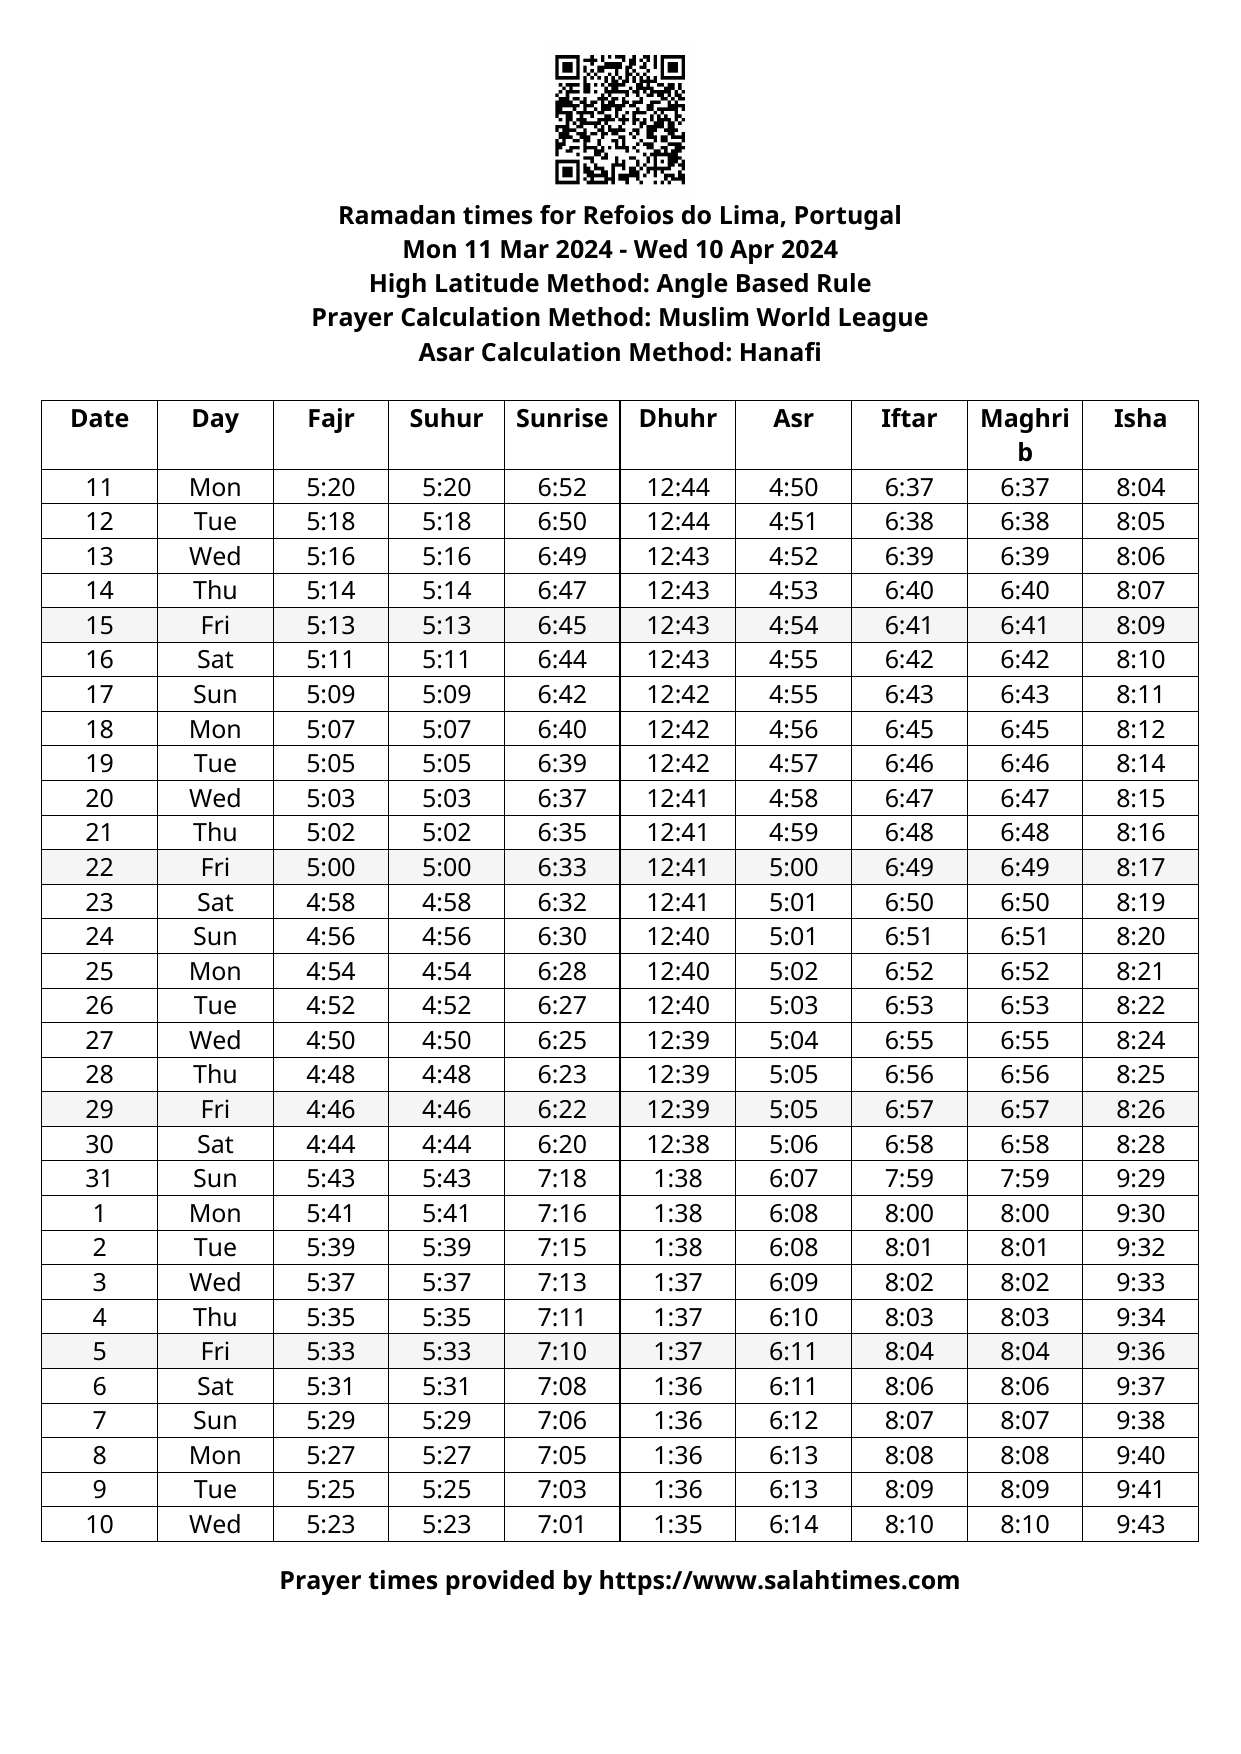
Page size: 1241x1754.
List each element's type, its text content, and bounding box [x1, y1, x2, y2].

table_cell Sun [158, 1161, 273, 1195]
table_cell 12:39 [621, 1023, 735, 1057]
table_cell 9:32 [1083, 1231, 1198, 1264]
table_cell 6:46 [968, 746, 1082, 780]
table_cell 7:59 [852, 1161, 967, 1195]
table_cell 6:57 [852, 1092, 967, 1126]
table_cell 6:12 [736, 1404, 851, 1437]
table_cell 5:25 [274, 1473, 388, 1506]
table_cell 6:45 [505, 608, 619, 642]
table_cell 12:41 [621, 885, 735, 918]
table_cell 5:03 [389, 781, 504, 814]
table_cell 6:32 [505, 885, 619, 918]
table_cell 1 [42, 1196, 157, 1229]
table_cell 5:20 [274, 470, 388, 503]
table_cell 5:25 [389, 1473, 504, 1506]
table_cell 6:46 [852, 746, 967, 780]
table_cell 6:39 [968, 539, 1082, 572]
table_header Isha [1083, 401, 1198, 469]
table_cell 4:56 [274, 919, 388, 953]
table_cell 9:40 [1083, 1438, 1198, 1472]
table_cell 5:35 [274, 1300, 388, 1333]
table_cell 5:39 [274, 1231, 388, 1264]
table_cell 6:49 [852, 850, 967, 884]
table_cell 8:25 [1083, 1058, 1198, 1091]
table_cell 8:00 [852, 1196, 967, 1229]
table_cell 9:29 [1083, 1161, 1198, 1195]
table_cell 12:39 [621, 1092, 735, 1126]
table_cell 8:02 [968, 1265, 1082, 1299]
table_cell 5:29 [389, 1404, 504, 1437]
table_cell 19 [42, 746, 157, 780]
table_cell 9:30 [1083, 1196, 1198, 1229]
table_cell 5:03 [274, 781, 388, 814]
table_cell 6:28 [505, 954, 619, 987]
table_cell 5:00 [274, 850, 388, 884]
table_cell Sat [158, 1369, 273, 1402]
table_cell 5:04 [736, 1023, 851, 1057]
table_cell Wed [158, 1023, 273, 1057]
table_cell 4 [42, 1300, 157, 1333]
table_cell 4:55 [736, 643, 851, 676]
table_cell 6:13 [736, 1438, 851, 1472]
table_cell Mon [158, 712, 273, 745]
table_cell 12:40 [621, 954, 735, 987]
table_cell 6:56 [852, 1058, 967, 1091]
table_cell 4:44 [274, 1127, 388, 1160]
table_cell Tue [158, 1231, 273, 1264]
table_cell 5:13 [389, 608, 504, 642]
table_cell Sat [158, 885, 273, 918]
table_cell 6:42 [505, 677, 619, 711]
table_cell 6:08 [736, 1231, 851, 1264]
table_cell 7:01 [505, 1507, 619, 1541]
table_cell 12:44 [621, 504, 735, 538]
table_cell 6:58 [852, 1127, 967, 1160]
table_cell 6:50 [968, 885, 1082, 918]
table_cell 6:49 [505, 539, 619, 572]
table_cell Wed [158, 1265, 273, 1299]
table_cell Thu [158, 1058, 273, 1091]
table_cell 5:01 [736, 885, 851, 918]
table_cell 6:47 [968, 781, 1082, 814]
table_cell 4:58 [389, 885, 504, 918]
table_cell 29 [42, 1092, 157, 1126]
table_cell 8:02 [852, 1265, 967, 1299]
table_header Asr [736, 401, 851, 469]
table_cell Mon [158, 954, 273, 987]
table_cell 6:25 [505, 1023, 619, 1057]
table_cell 7:06 [505, 1404, 619, 1437]
table_cell 8:10 [968, 1507, 1082, 1541]
table_cell 6:13 [736, 1473, 851, 1506]
table_cell 6:37 [852, 470, 967, 503]
table_cell 2 [42, 1231, 157, 1264]
table_cell 8:09 [1083, 608, 1198, 642]
table_cell 6:41 [852, 608, 967, 642]
table_cell 5:27 [389, 1438, 504, 1472]
table_cell 8:06 [968, 1369, 1082, 1402]
picture [542, 41, 699, 198]
text Prayer Calculation Method: Muslim World League [42, 300, 1198, 334]
table_cell 12:42 [621, 746, 735, 780]
table_cell 5:27 [274, 1438, 388, 1472]
table_cell 6:47 [505, 574, 619, 607]
table_cell Sat [158, 1127, 273, 1160]
table_cell Thu [158, 816, 273, 849]
table_cell Fri [158, 1092, 273, 1126]
table_cell 8:04 [968, 1334, 1082, 1368]
table_cell 8:01 [968, 1231, 1082, 1264]
table_cell 8:09 [852, 1473, 967, 1506]
table_cell 4:58 [274, 885, 388, 918]
table_cell 6:22 [505, 1092, 619, 1126]
table_cell 8:17 [1083, 850, 1198, 884]
table_header Maghrib [968, 401, 1082, 469]
text Prayer times provided by https://www.salahtimes.com [42, 1563, 1198, 1597]
table_cell Sun [158, 1404, 273, 1437]
table_cell 1:38 [621, 1161, 735, 1195]
table_header Day [158, 401, 273, 469]
table_cell 8:07 [1083, 574, 1198, 607]
table_cell 10 [42, 1507, 157, 1541]
table_cell 12:41 [621, 781, 735, 814]
table_cell 4:44 [389, 1127, 504, 1160]
table_cell 4:56 [389, 919, 504, 953]
table_cell 5:33 [274, 1334, 388, 1368]
table_cell 15 [42, 608, 157, 642]
table_cell 5:07 [389, 712, 504, 745]
table_cell 8:10 [1083, 643, 1198, 676]
table_cell 6:40 [968, 574, 1082, 607]
table_cell 9:33 [1083, 1265, 1198, 1299]
text Asar Calculation Method: Hanafi [42, 334, 1198, 368]
table_header Iftar [852, 401, 967, 469]
table_cell 6:45 [968, 712, 1082, 745]
table_cell 3 [42, 1265, 157, 1299]
table_cell 5:14 [274, 574, 388, 607]
table_cell 4:58 [736, 781, 851, 814]
table_cell 6:58 [968, 1127, 1082, 1160]
table_cell 6:52 [968, 954, 1082, 987]
table_cell 6:30 [505, 919, 619, 953]
table_cell 6:23 [505, 1058, 619, 1091]
table_cell 4:48 [274, 1058, 388, 1091]
table_cell 12 [42, 504, 157, 538]
table_cell 6:40 [505, 712, 619, 745]
table_cell 6:11 [736, 1369, 851, 1402]
table_cell Tue [158, 1473, 273, 1506]
table_cell 8:06 [852, 1369, 967, 1402]
table_cell 8:03 [852, 1300, 967, 1333]
table_cell Tue [158, 746, 273, 780]
table_cell 8:03 [968, 1300, 1082, 1333]
table_cell 6:51 [852, 919, 967, 953]
table_cell 5:02 [274, 816, 388, 849]
table_cell 6:08 [736, 1196, 851, 1229]
table_cell 5:18 [389, 504, 504, 538]
table_cell 5:18 [274, 504, 388, 538]
table_cell 4:50 [736, 470, 851, 503]
table_cell 6:35 [505, 816, 619, 849]
table_cell 1:36 [621, 1473, 735, 1506]
table_cell 5:43 [274, 1161, 388, 1195]
table_cell 8:04 [1083, 470, 1198, 503]
table_cell Wed [158, 781, 273, 814]
table_cell 7:59 [968, 1161, 1082, 1195]
table_cell 12:39 [621, 1058, 735, 1091]
table_cell 8:24 [1083, 1023, 1198, 1057]
table_cell 5:39 [389, 1231, 504, 1264]
table_cell 9:36 [1083, 1334, 1198, 1368]
table_cell 5:23 [389, 1507, 504, 1541]
table_cell 8:21 [1083, 954, 1198, 987]
table_cell 16 [42, 643, 157, 676]
table_cell 1:36 [621, 1438, 735, 1472]
table_cell 6 [42, 1369, 157, 1402]
table_cell 6:41 [968, 608, 1082, 642]
table_cell 4:46 [389, 1092, 504, 1126]
table_cell 6:45 [852, 712, 967, 745]
table_cell 25 [42, 954, 157, 987]
table_cell 21 [42, 816, 157, 849]
table_cell 6:50 [852, 885, 967, 918]
table_cell Sun [158, 677, 273, 711]
table_cell 6:33 [505, 850, 619, 884]
table_header Fajr [274, 401, 388, 469]
table_cell 8:08 [968, 1438, 1082, 1472]
table_cell 6:57 [968, 1092, 1082, 1126]
table_cell 6:39 [852, 539, 967, 572]
table_cell 6:37 [968, 470, 1082, 503]
table_cell 5:09 [274, 677, 388, 711]
table_cell 5:16 [274, 539, 388, 572]
table_cell 12:43 [621, 539, 735, 572]
table_cell 6:07 [736, 1161, 851, 1195]
table_header Date [42, 401, 157, 469]
table_cell Sun [158, 919, 273, 953]
table_cell 6:37 [505, 781, 619, 814]
table_cell 5:02 [736, 954, 851, 987]
table_cell 23 [42, 885, 157, 918]
table_cell 1:37 [621, 1300, 735, 1333]
table_cell 8:14 [1083, 746, 1198, 780]
table_cell 5:05 [274, 746, 388, 780]
table_header Dhuhr [621, 401, 735, 469]
table_cell 9:41 [1083, 1473, 1198, 1506]
table_cell 7:18 [505, 1161, 619, 1195]
table_cell 4:50 [389, 1023, 504, 1057]
table_cell 13 [42, 539, 157, 572]
table_cell 6:55 [968, 1023, 1082, 1057]
table_cell 8:00 [968, 1196, 1082, 1229]
table_cell 5:20 [389, 470, 504, 503]
table_cell 8:05 [1083, 504, 1198, 538]
table_cell 9:43 [1083, 1507, 1198, 1541]
table_cell 9:34 [1083, 1300, 1198, 1333]
table_cell 12:38 [621, 1127, 735, 1160]
table_cell 4:52 [389, 989, 504, 1022]
table_cell 1:37 [621, 1265, 735, 1299]
table_cell 8:08 [852, 1438, 967, 1472]
table_cell 8:09 [968, 1473, 1082, 1506]
table_cell 28 [42, 1058, 157, 1091]
table_header Sunrise [505, 401, 619, 469]
table_cell 8:16 [1083, 816, 1198, 849]
table_header Suhur [389, 401, 504, 469]
table_cell 5:11 [274, 643, 388, 676]
table_cell 20 [42, 781, 157, 814]
table_cell 12:43 [621, 608, 735, 642]
table_cell 5:16 [389, 539, 504, 572]
table_cell Thu [158, 574, 273, 607]
table_cell 8:20 [1083, 919, 1198, 953]
table_cell Tue [158, 504, 273, 538]
table_cell 6:38 [968, 504, 1082, 538]
table_cell 6:27 [505, 989, 619, 1022]
table_cell 6:52 [852, 954, 967, 987]
table_cell 7:11 [505, 1300, 619, 1333]
table_cell 12:43 [621, 643, 735, 676]
table_cell 6:39 [505, 746, 619, 780]
table_cell 30 [42, 1127, 157, 1160]
table_cell Fri [158, 608, 273, 642]
table_cell 4:46 [274, 1092, 388, 1126]
table_cell 4:50 [274, 1023, 388, 1057]
table_cell 6:44 [505, 643, 619, 676]
table_cell 5:23 [274, 1507, 388, 1541]
table_cell 6:20 [505, 1127, 619, 1160]
table_cell 12:40 [621, 919, 735, 953]
table_cell 12:40 [621, 989, 735, 1022]
table_cell Mon [158, 470, 273, 503]
table_cell 6:51 [968, 919, 1082, 953]
table_cell 4:59 [736, 816, 851, 849]
table_cell 6:49 [968, 850, 1082, 884]
table_cell 5:35 [389, 1300, 504, 1333]
table_cell 6:50 [505, 504, 619, 538]
table_cell 5:43 [389, 1161, 504, 1195]
table_cell Fri [158, 850, 273, 884]
table_cell 6:53 [852, 989, 967, 1022]
table_cell 6:52 [505, 470, 619, 503]
table_cell 5:11 [389, 643, 504, 676]
table_cell 5:06 [736, 1127, 851, 1160]
table_cell 5:09 [389, 677, 504, 711]
table_cell 5:13 [274, 608, 388, 642]
table_cell 8:07 [852, 1404, 967, 1437]
table_cell 1:36 [621, 1404, 735, 1437]
table_cell 12:41 [621, 816, 735, 849]
table_cell 8:07 [968, 1404, 1082, 1437]
table_cell 5:29 [274, 1404, 388, 1437]
table_cell 4:48 [389, 1058, 504, 1091]
table_cell 4:54 [274, 954, 388, 987]
table_cell 5:41 [389, 1196, 504, 1229]
table_cell 7:03 [505, 1473, 619, 1506]
table_cell 8:15 [1083, 781, 1198, 814]
table_cell 1:38 [621, 1231, 735, 1264]
table_cell 5:31 [389, 1369, 504, 1402]
table_cell 1:37 [621, 1334, 735, 1368]
table_cell Fri [158, 1334, 273, 1368]
table_cell 8:06 [1083, 539, 1198, 572]
text High Latitude Method: Angle Based Rule [42, 266, 1198, 300]
table_cell 8:10 [852, 1507, 967, 1541]
table_cell 6:43 [968, 677, 1082, 711]
table_cell 7:16 [505, 1196, 619, 1229]
table_cell 9 [42, 1473, 157, 1506]
table_cell 14 [42, 574, 157, 607]
table_cell 8:01 [852, 1231, 967, 1264]
table_cell 4:55 [736, 677, 851, 711]
table_cell 17 [42, 677, 157, 711]
table_cell Mon [158, 1196, 273, 1229]
table_cell 6:53 [968, 989, 1082, 1022]
table_cell 7:15 [505, 1231, 619, 1264]
table_cell 31 [42, 1161, 157, 1195]
text Ramadan times for Refoios do Lima, Portugal [42, 198, 1198, 232]
table_cell 6:38 [852, 504, 967, 538]
table_cell 8:26 [1083, 1092, 1198, 1126]
table_cell 5:41 [274, 1196, 388, 1229]
table_cell 6:11 [736, 1334, 851, 1368]
table_cell 7:05 [505, 1438, 619, 1472]
table_cell 12:42 [621, 712, 735, 745]
table_cell Sat [158, 643, 273, 676]
table_cell 6:10 [736, 1300, 851, 1333]
table_cell 7:08 [505, 1369, 619, 1402]
table_cell 8:19 [1083, 885, 1198, 918]
table_cell 4:51 [736, 504, 851, 538]
table_cell 5:00 [389, 850, 504, 884]
table_cell Wed [158, 1507, 273, 1541]
table_cell 5:14 [389, 574, 504, 607]
table_cell 5:01 [736, 919, 851, 953]
table_cell 6:47 [852, 781, 967, 814]
table_cell 9:37 [1083, 1369, 1198, 1402]
table_cell 4:52 [736, 539, 851, 572]
table_cell 4:57 [736, 746, 851, 780]
table_cell 12:42 [621, 677, 735, 711]
table_cell 1:35 [621, 1507, 735, 1541]
table_cell 6:48 [852, 816, 967, 849]
table_cell 8:04 [852, 1334, 967, 1368]
table_cell Wed [158, 539, 273, 572]
table_cell Mon [158, 1438, 273, 1472]
table_cell 5:37 [389, 1265, 504, 1299]
table_cell 4:52 [274, 989, 388, 1022]
table_cell 26 [42, 989, 157, 1022]
table_cell 7 [42, 1404, 157, 1437]
table_cell 8:12 [1083, 712, 1198, 745]
table_cell 4:56 [736, 712, 851, 745]
table_cell 12:43 [621, 574, 735, 607]
table_cell 6:55 [852, 1023, 967, 1057]
table_cell 6:56 [968, 1058, 1082, 1091]
table_cell 6:09 [736, 1265, 851, 1299]
table_cell 5 [42, 1334, 157, 1368]
table_cell 7:10 [505, 1334, 619, 1368]
table_cell 6:48 [968, 816, 1082, 849]
table_cell 6:14 [736, 1507, 851, 1541]
table_cell 6:43 [852, 677, 967, 711]
table_cell 5:31 [274, 1369, 388, 1402]
table_cell 27 [42, 1023, 157, 1057]
table_cell 12:44 [621, 470, 735, 503]
table_cell 8:11 [1083, 677, 1198, 711]
table_cell Thu [158, 1300, 273, 1333]
table_cell 5:03 [736, 989, 851, 1022]
table_cell 6:42 [852, 643, 967, 676]
table_cell 5:07 [274, 712, 388, 745]
table_cell 6:42 [968, 643, 1082, 676]
text Mon 11 Mar 2024 - Wed 10 Apr 2024 [42, 232, 1198, 266]
table_cell 8:28 [1083, 1127, 1198, 1160]
table_cell 4:53 [736, 574, 851, 607]
table_cell 11 [42, 470, 157, 503]
table_cell 1:36 [621, 1369, 735, 1402]
table_cell 5:02 [389, 816, 504, 849]
table_cell 5:33 [389, 1334, 504, 1368]
table_cell 5:05 [389, 746, 504, 780]
table_cell 8:22 [1083, 989, 1198, 1022]
table_cell 4:54 [389, 954, 504, 987]
table_cell 8 [42, 1438, 157, 1472]
table_cell 22 [42, 850, 157, 884]
table_cell 6:40 [852, 574, 967, 607]
table_cell 18 [42, 712, 157, 745]
table_cell 5:05 [736, 1092, 851, 1126]
table_cell 5:00 [736, 850, 851, 884]
table_cell Tue [158, 989, 273, 1022]
table_cell 5:05 [736, 1058, 851, 1091]
table_cell 1:38 [621, 1196, 735, 1229]
table_cell 5:37 [274, 1265, 388, 1299]
table_cell 9:38 [1083, 1404, 1198, 1437]
table_cell 12:41 [621, 850, 735, 884]
table_cell 24 [42, 919, 157, 953]
table_cell 4:54 [736, 608, 851, 642]
table_cell 7:13 [505, 1265, 619, 1299]
